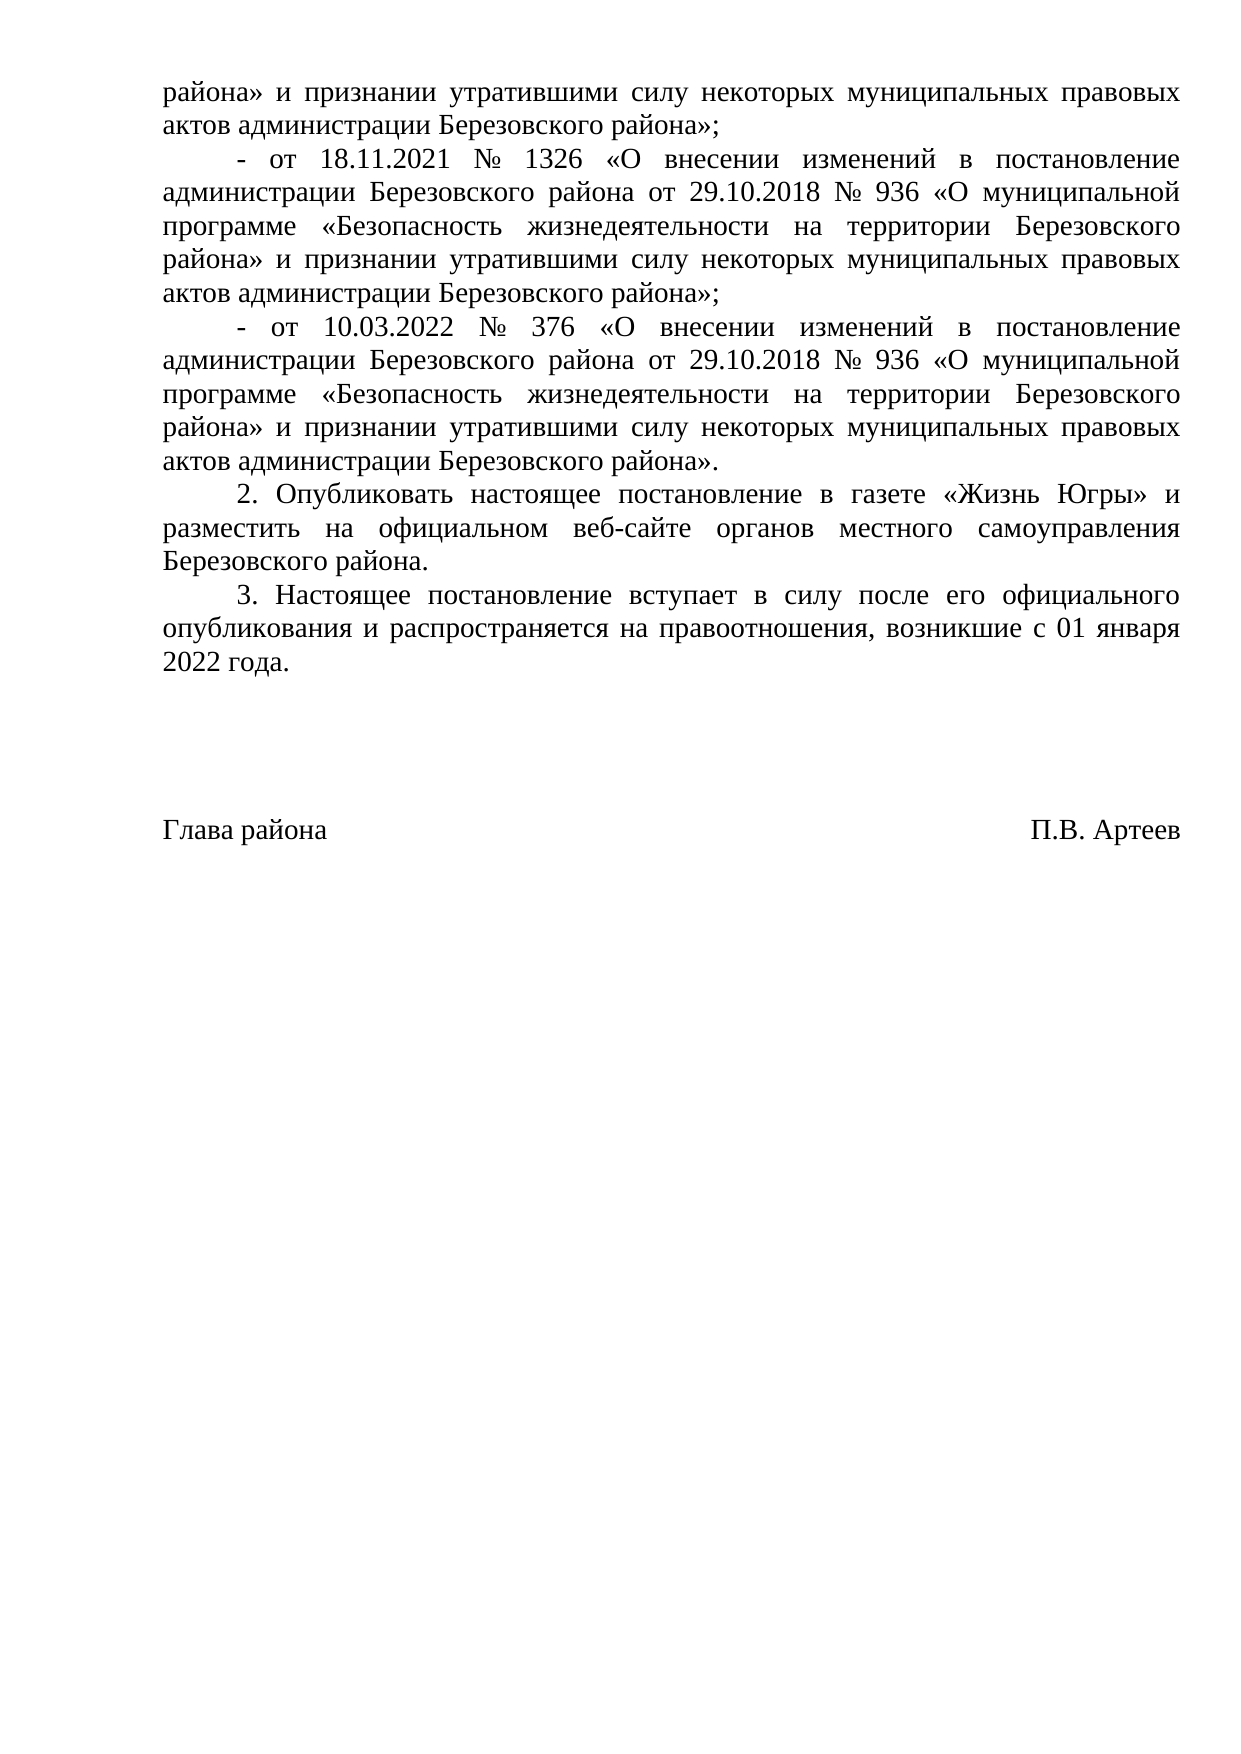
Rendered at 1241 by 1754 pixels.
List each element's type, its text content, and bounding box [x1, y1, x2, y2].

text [162, 74, 1181, 141]
text - от 10.03.2022 № 376 «О внесении изменений в постановление администрации Березовского района от 29.10.2018 № 936 «О муниципальной программе «Безопасность жизнедеятельности на территории Березовского района» и признании утратившими силу некоторых муниципальных правовых актов администрации Березовского района». [162, 309, 1181, 476]
text 3. Настоящее постановление вступает в силу после его официального опубликования и распространяется на правоотношения, возникшие с 01 января 2022 года. [162, 577, 1181, 678]
text Глава района П.В. Артеев [162, 812, 1181, 845]
text - от 18.11.2021 № 1326 «О внесении изменений в постановление администрации Березовского района от 29.10.2018 № 936 «О муниципальной программе «Безопасность жизнедеятельности на территории Березовского района» и признании утратившими силу некоторых муниципальных правовых актов администрации Березовского района»; [162, 141, 1181, 309]
text 2. Опубликовать настоящее постановление в газете «Жизнь Югры» и разместить на официальном веб-сайте органов местного самоуправления Березовского района. [162, 476, 1181, 577]
